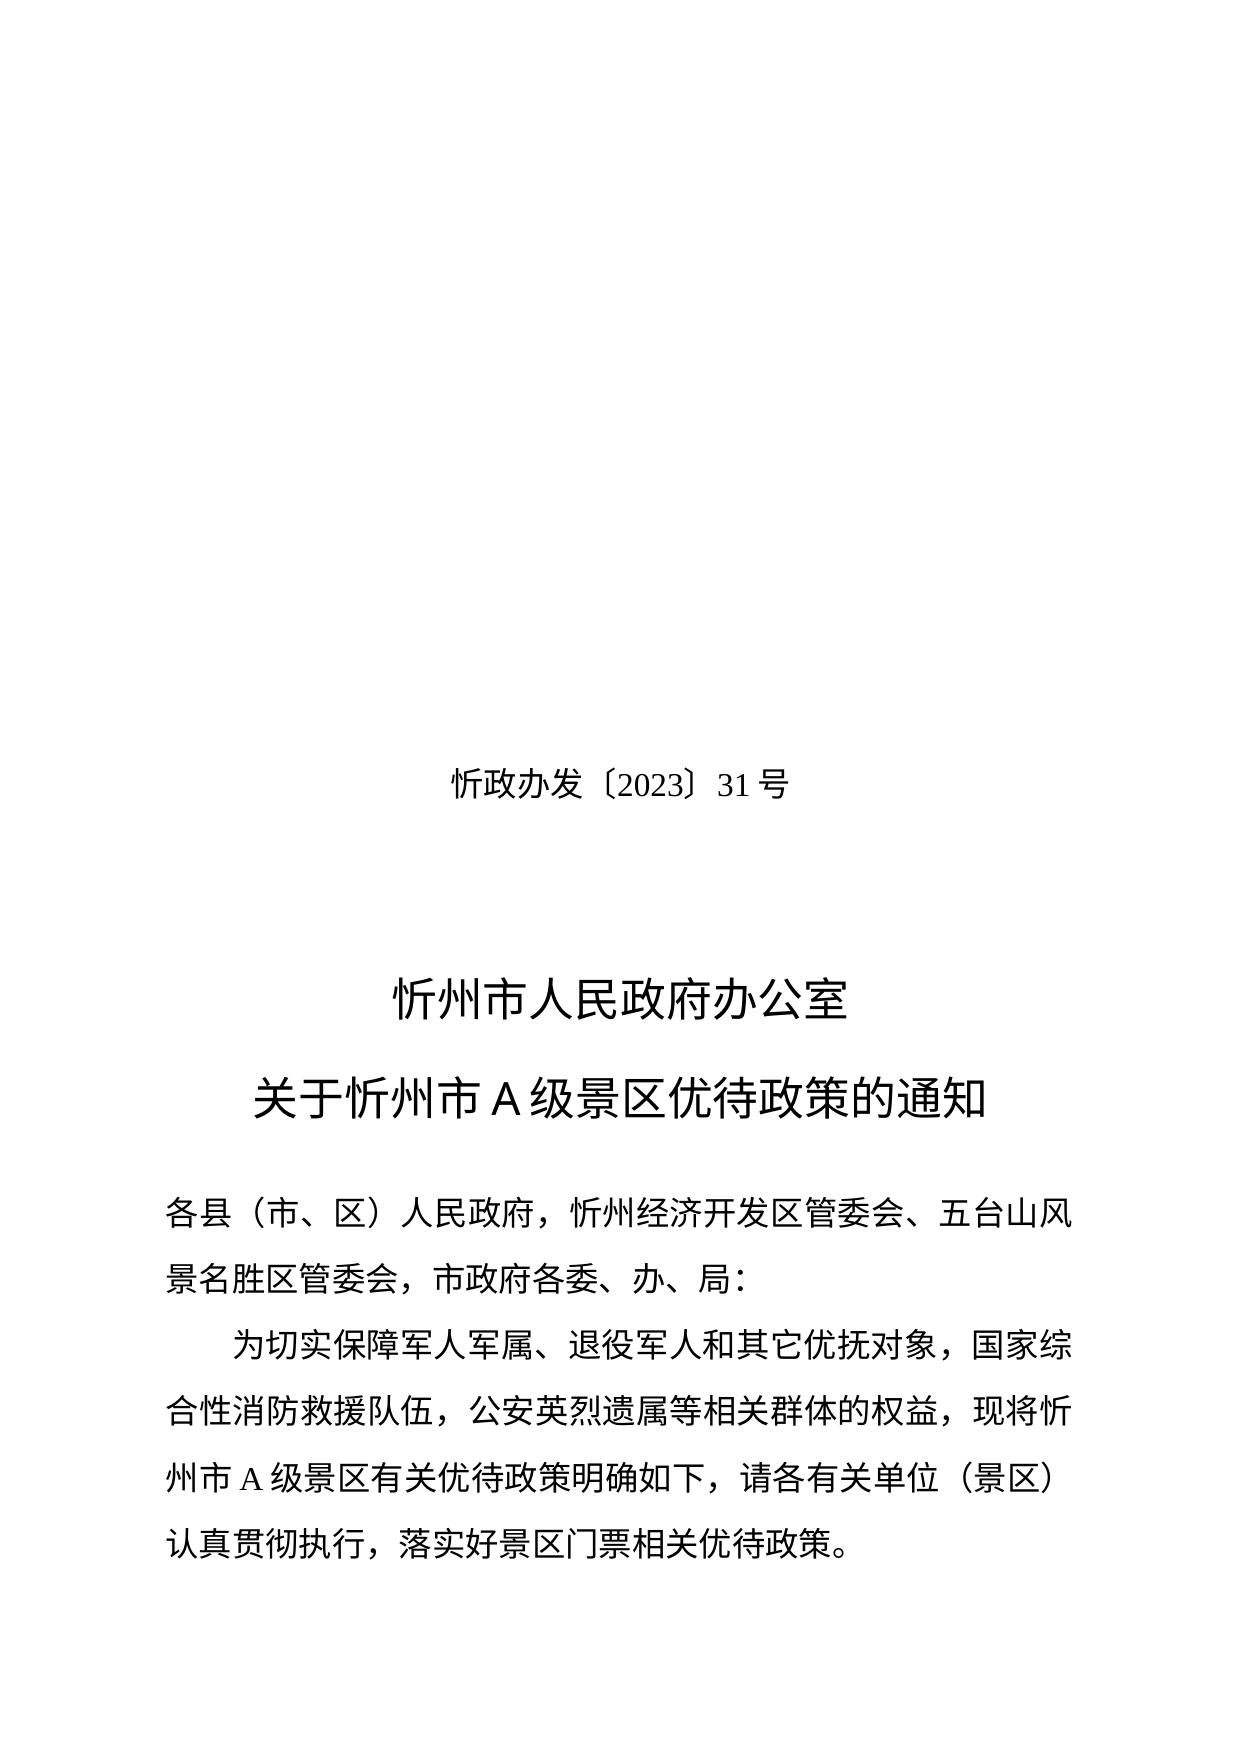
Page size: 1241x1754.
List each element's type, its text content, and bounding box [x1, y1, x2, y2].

text 关于忻州市A级景区优待政策的通知 [165, 1046, 1075, 1145]
text 忻政办发〔2023〕31号 [165, 749, 1075, 815]
text 各县（市、区）人民政府，忻州经济开发区管委会、五台山风景名胜区管委会，市政府各委、办、局： [165, 1178, 1075, 1310]
text 忻州市人民政府办公室 [165, 947, 1075, 1046]
text 为切实保障军人军属、退役军人和其它优抚对象，国家综合性消防救援队伍，公安英烈遗属等相关群体的权益，现将忻州市A级景区有关优待政策明确如下，请各有关单位（景区）认真贯彻执行，落实好景区门票相关优待政策。 [165, 1310, 1075, 1574]
